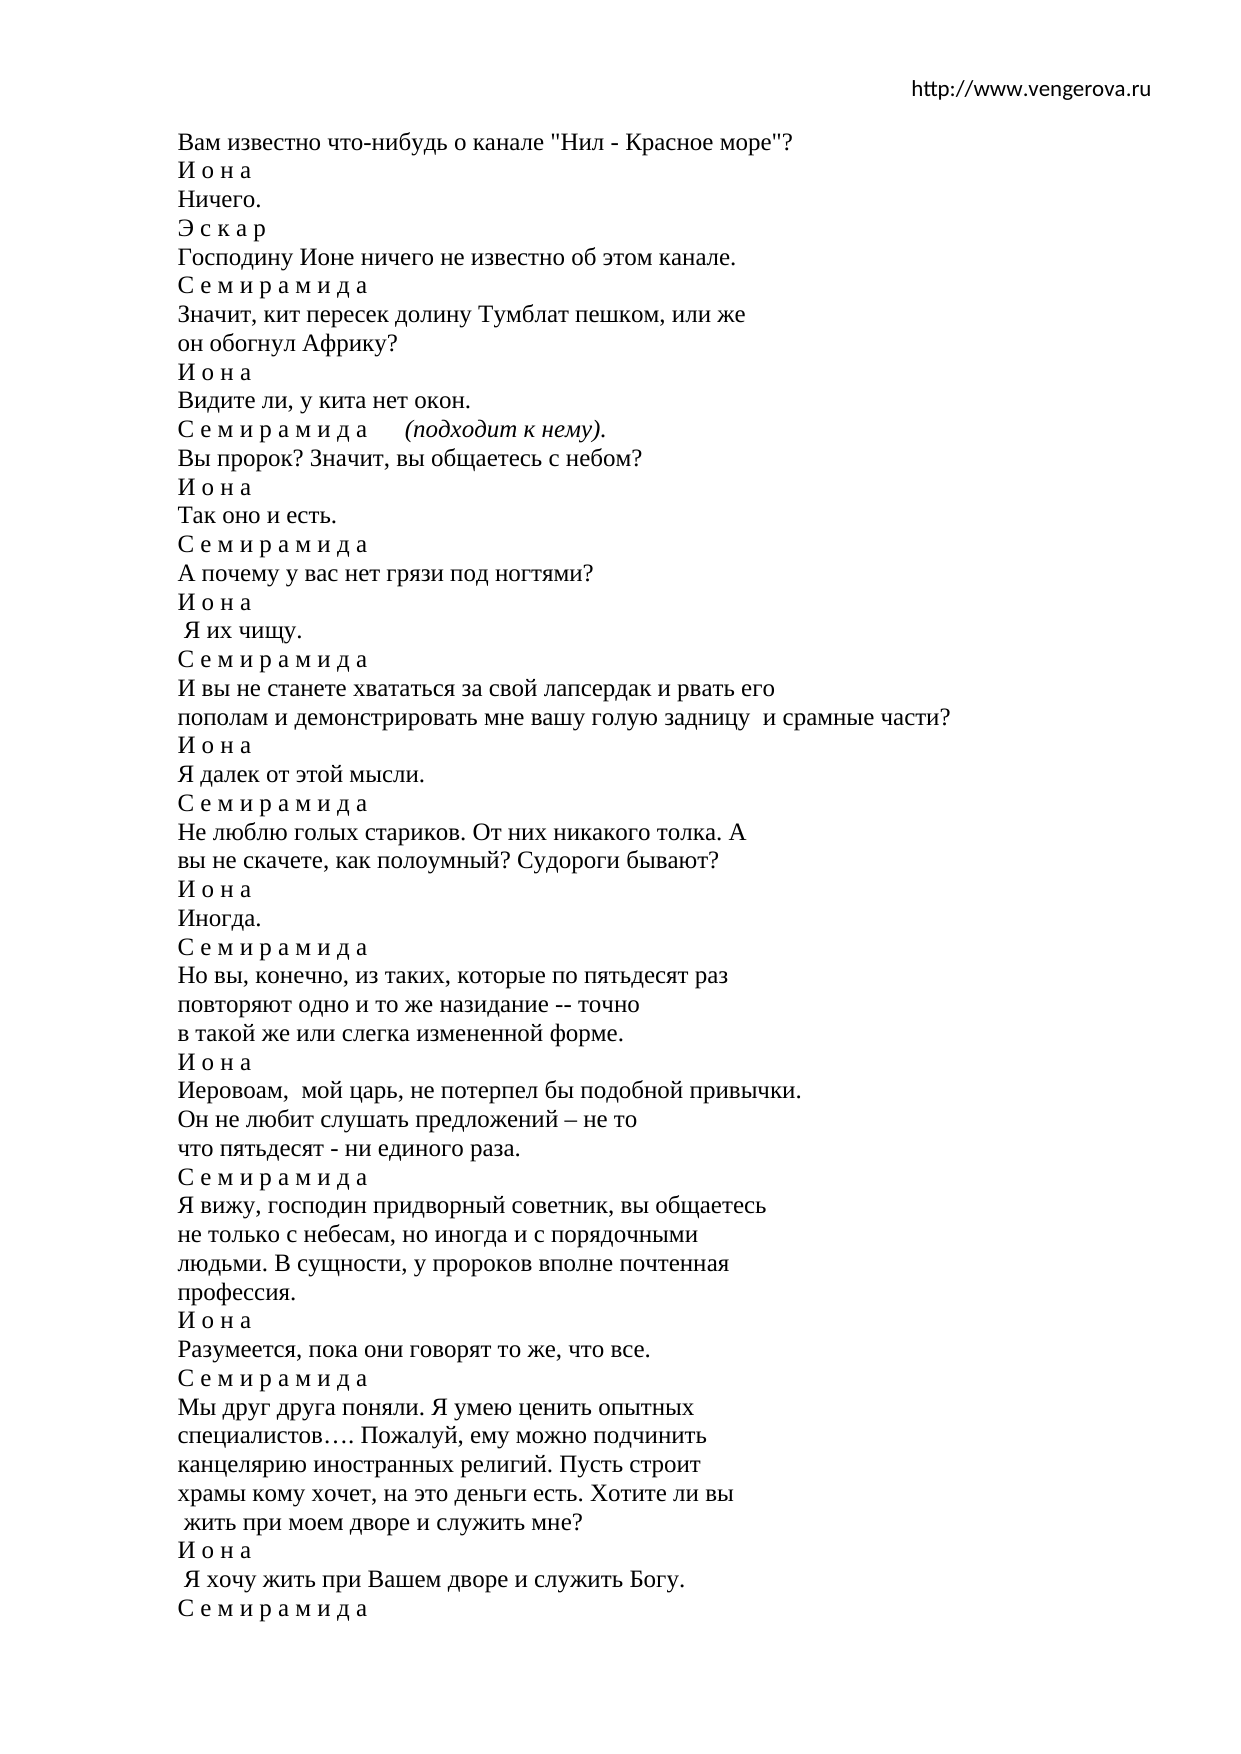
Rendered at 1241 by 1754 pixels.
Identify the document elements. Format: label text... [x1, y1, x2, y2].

text Господину Ионе ничего не известно об этом канале. [177, 242, 1152, 270]
text Мы друг друга поняли. Я умею ценить опытных [177, 1392, 1152, 1420]
text Вы пророк? Значит, вы общаетесь с небом? [177, 443, 1152, 472]
text И о н а [177, 1305, 1152, 1334]
text С е м и р а м и д а [177, 1593, 1152, 1622]
text Видите ли, у кита нет окон. [177, 385, 1152, 414]
text пополам и демонстрировать мне вашу голую задницу и срамные части? [177, 702, 1152, 730]
text А почему у вас нет грязи под ногтями? [177, 558, 1152, 587]
text С е м и р а м и д а [177, 270, 1152, 299]
text Не люблю голых стариков. От них никакого толка. А [177, 817, 1152, 845]
text И о н а [177, 155, 1152, 184]
text Иногда. [177, 903, 1152, 932]
text вы не скачете, как полоумный? Судороги бывают? [177, 845, 1152, 874]
text Я вижу, господин придворный советник, вы общаетесь [177, 1190, 1152, 1219]
text канцелярию иностранных религий. Пусть строит [177, 1449, 1152, 1478]
text С е м и р а м и д а (подходит к нему). [177, 414, 1152, 443]
text повторяют одно и то же назидание -- точно [177, 989, 1152, 1018]
text И о н а [177, 587, 1152, 615]
text специалистов…. Пожалуй, ему можно подчинить [177, 1420, 1152, 1449]
text что пятьдесят - ни единого раза. [177, 1133, 1152, 1162]
text он обогнул Африку? [177, 328, 1152, 357]
text людьми. В сущности, у пророков вполне почтенная [177, 1248, 1152, 1277]
text И о н а [177, 874, 1152, 903]
text в такой же или слегка измененной форме. [177, 1018, 1152, 1047]
text И о н а [177, 1047, 1152, 1075]
text Так оно и есть. [177, 500, 1152, 529]
text И вы не станете хвататься за свой лапсердак и рвать его [177, 673, 1152, 702]
text И о н а [177, 357, 1152, 385]
text Вам известно что-нибудь о канале "Нил - Красное море"? [177, 127, 1152, 155]
text жить при моем дворе и служить мне? [177, 1507, 1152, 1535]
text С е м и р а м и д а [177, 1162, 1152, 1190]
text Я далек от этой мысли. [177, 759, 1152, 788]
text С е м и р а м и д а [177, 1363, 1152, 1392]
text Разумеется, пока они говорят то же, что все. [177, 1334, 1152, 1363]
text Он не любит слушать предложений – не то [177, 1104, 1152, 1133]
text С е м и р а м и д а [177, 644, 1152, 673]
text храмы кому хочет, на это деньги есть. Хотите ли вы [177, 1478, 1152, 1507]
text Значит, кит пересек долину Тумблат пешком, или же [177, 299, 1152, 328]
text И о н а [177, 730, 1152, 759]
text профессия. [177, 1277, 1152, 1305]
text не только с небесам, но иногда и с порядочными [177, 1219, 1152, 1248]
text С е м и р а м и д а [177, 932, 1152, 960]
text И о н а [177, 472, 1152, 500]
text С е м и р а м и д а [177, 529, 1152, 558]
text Но вы, конечно, из таких, которые по пятьдесят раз [177, 960, 1152, 989]
text Э с к а р [177, 213, 1152, 242]
text Иеровоам, мой царь, не потерпел бы подобной привычки. [177, 1075, 1152, 1104]
text Я хочу жить при Вашем дворе и служить Богу. [177, 1564, 1152, 1593]
text Ничего. [177, 184, 1152, 213]
text Я их чищу. [177, 615, 1152, 644]
text И о н а [177, 1535, 1152, 1564]
text С е м и р а м и д а [177, 788, 1152, 817]
